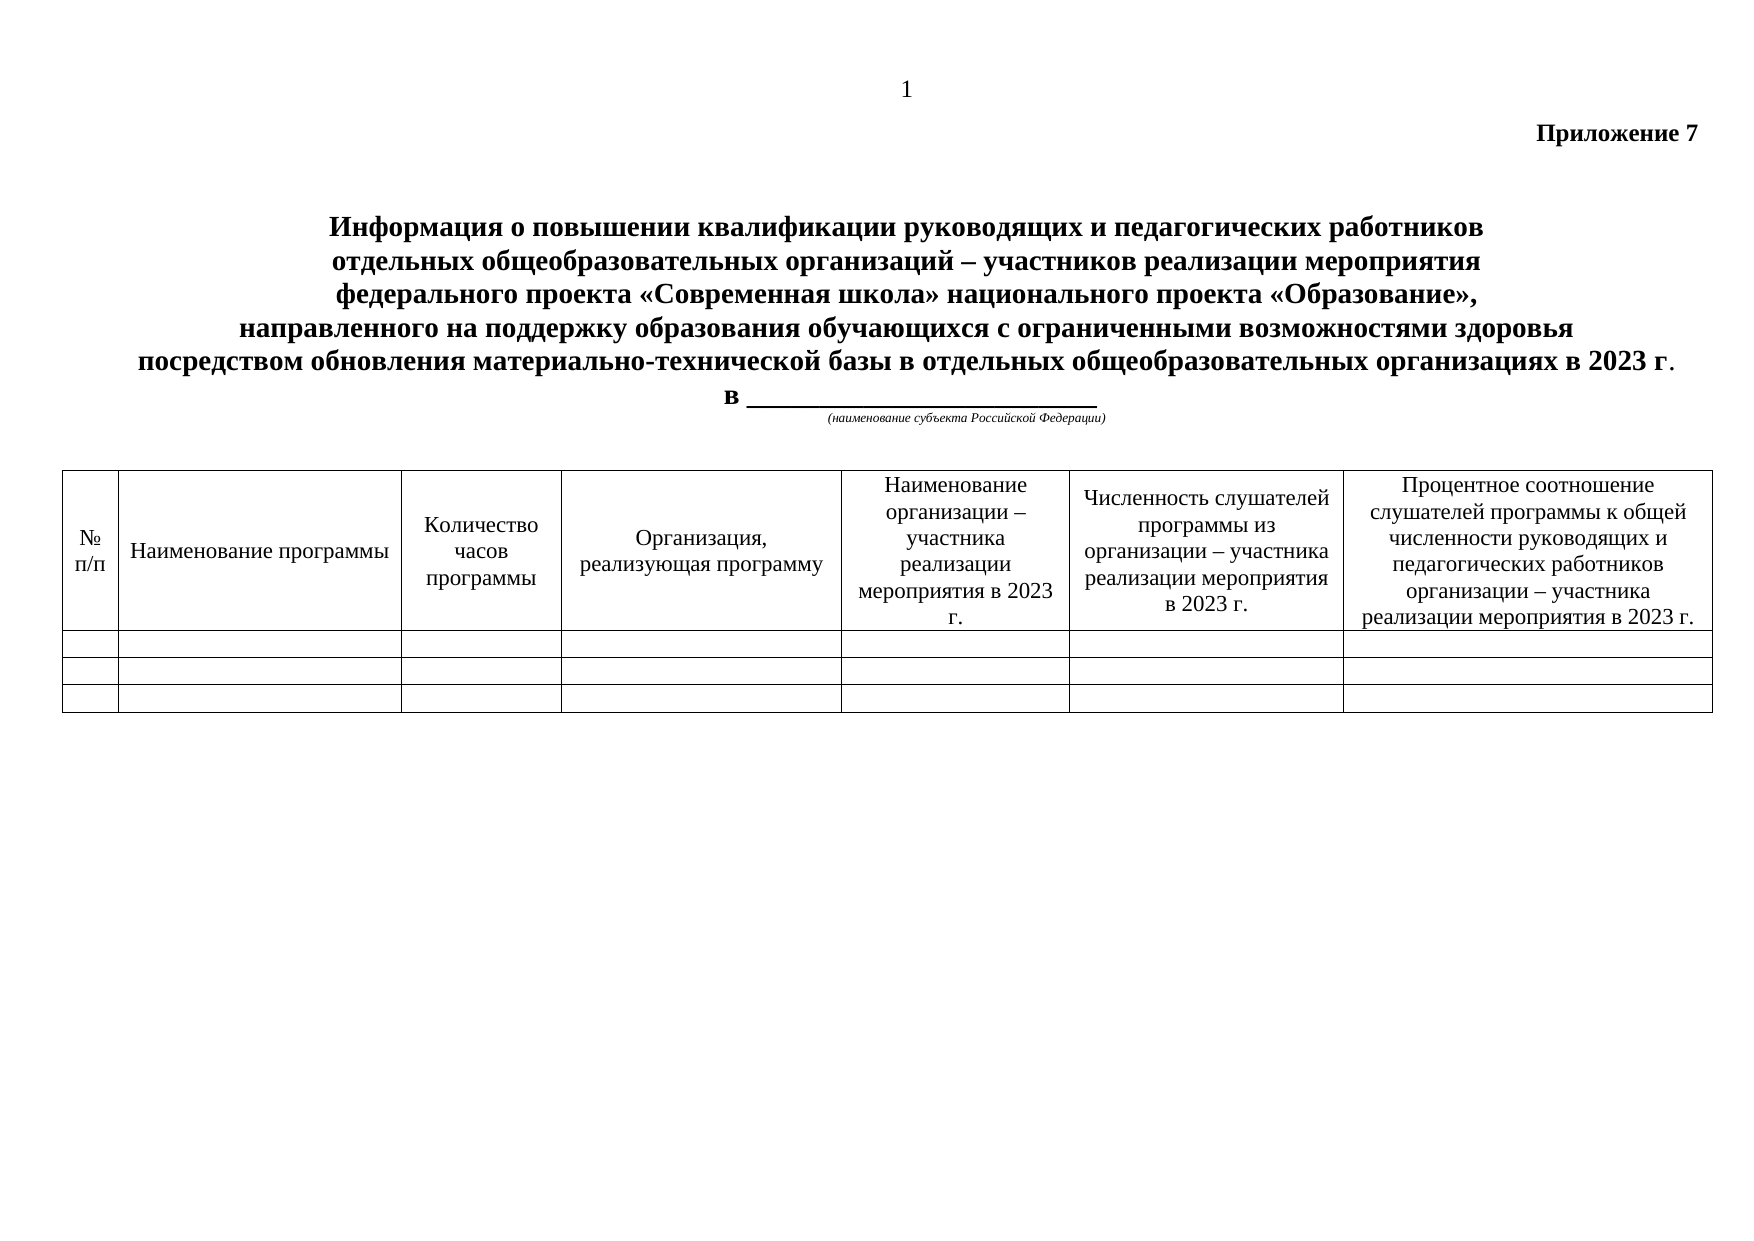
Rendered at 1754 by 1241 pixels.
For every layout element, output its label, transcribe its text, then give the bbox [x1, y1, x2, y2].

table_cell [119, 631, 401, 657]
table_header Численность слушателей программы из организации – участника реализации мероприятия в 2023 г. [1070, 471, 1343, 629]
text направленного на поддержку образования обучающихся с ограниченными возможностями здоровья [118, 310, 1695, 343]
table_cell [562, 631, 841, 657]
table_cell [1070, 658, 1343, 684]
table_header Наименование организации – участника реализации мероприятия в 2023 г. [842, 471, 1069, 629]
text Информация о повышении квалификации руководящих и педагогических работников [118, 209, 1695, 243]
table_cell [63, 685, 118, 712]
table_cell [1344, 658, 1712, 684]
table_header Наименование программы [119, 471, 401, 629]
table_cell [842, 631, 1069, 657]
table_cell [119, 685, 401, 712]
text в ________________________ [118, 377, 1695, 410]
text отдельных общеобразовательных организаций – участников реализации мероприятия [118, 243, 1695, 276]
table_header Процентное соотношение слушателей программы к общей численности руководящих и педагогических работников организации – участника реализации мероприятия в 2023 г. [1344, 471, 1712, 629]
table_cell [1344, 631, 1712, 657]
table_cell [562, 685, 841, 712]
table_cell [63, 658, 118, 684]
table_cell [562, 658, 841, 684]
table_cell [842, 685, 1069, 712]
table_cell [63, 631, 118, 657]
table_header Организация, реализующая программу [562, 471, 841, 629]
table_cell [842, 658, 1069, 684]
text посредством обновления материально-технической базы в отдельных общеобразовательных организациях в 2023 г. [118, 343, 1695, 377]
table_header Количество часов программы [402, 471, 561, 629]
table_cell [402, 631, 561, 657]
text (наименование субъекта Российской Федерации) [118, 410, 1695, 437]
text Приложение 7 [1181, 118, 1698, 147]
table_cell [402, 658, 561, 684]
table_cell [1070, 631, 1343, 657]
table_cell [1344, 685, 1712, 712]
table_cell [119, 658, 401, 684]
table_cell [402, 685, 561, 712]
table_cell [1070, 685, 1343, 712]
text федерального проекта «Современная школа» национального проекта «Образование», [118, 276, 1695, 310]
table_header № п/п [63, 471, 118, 629]
